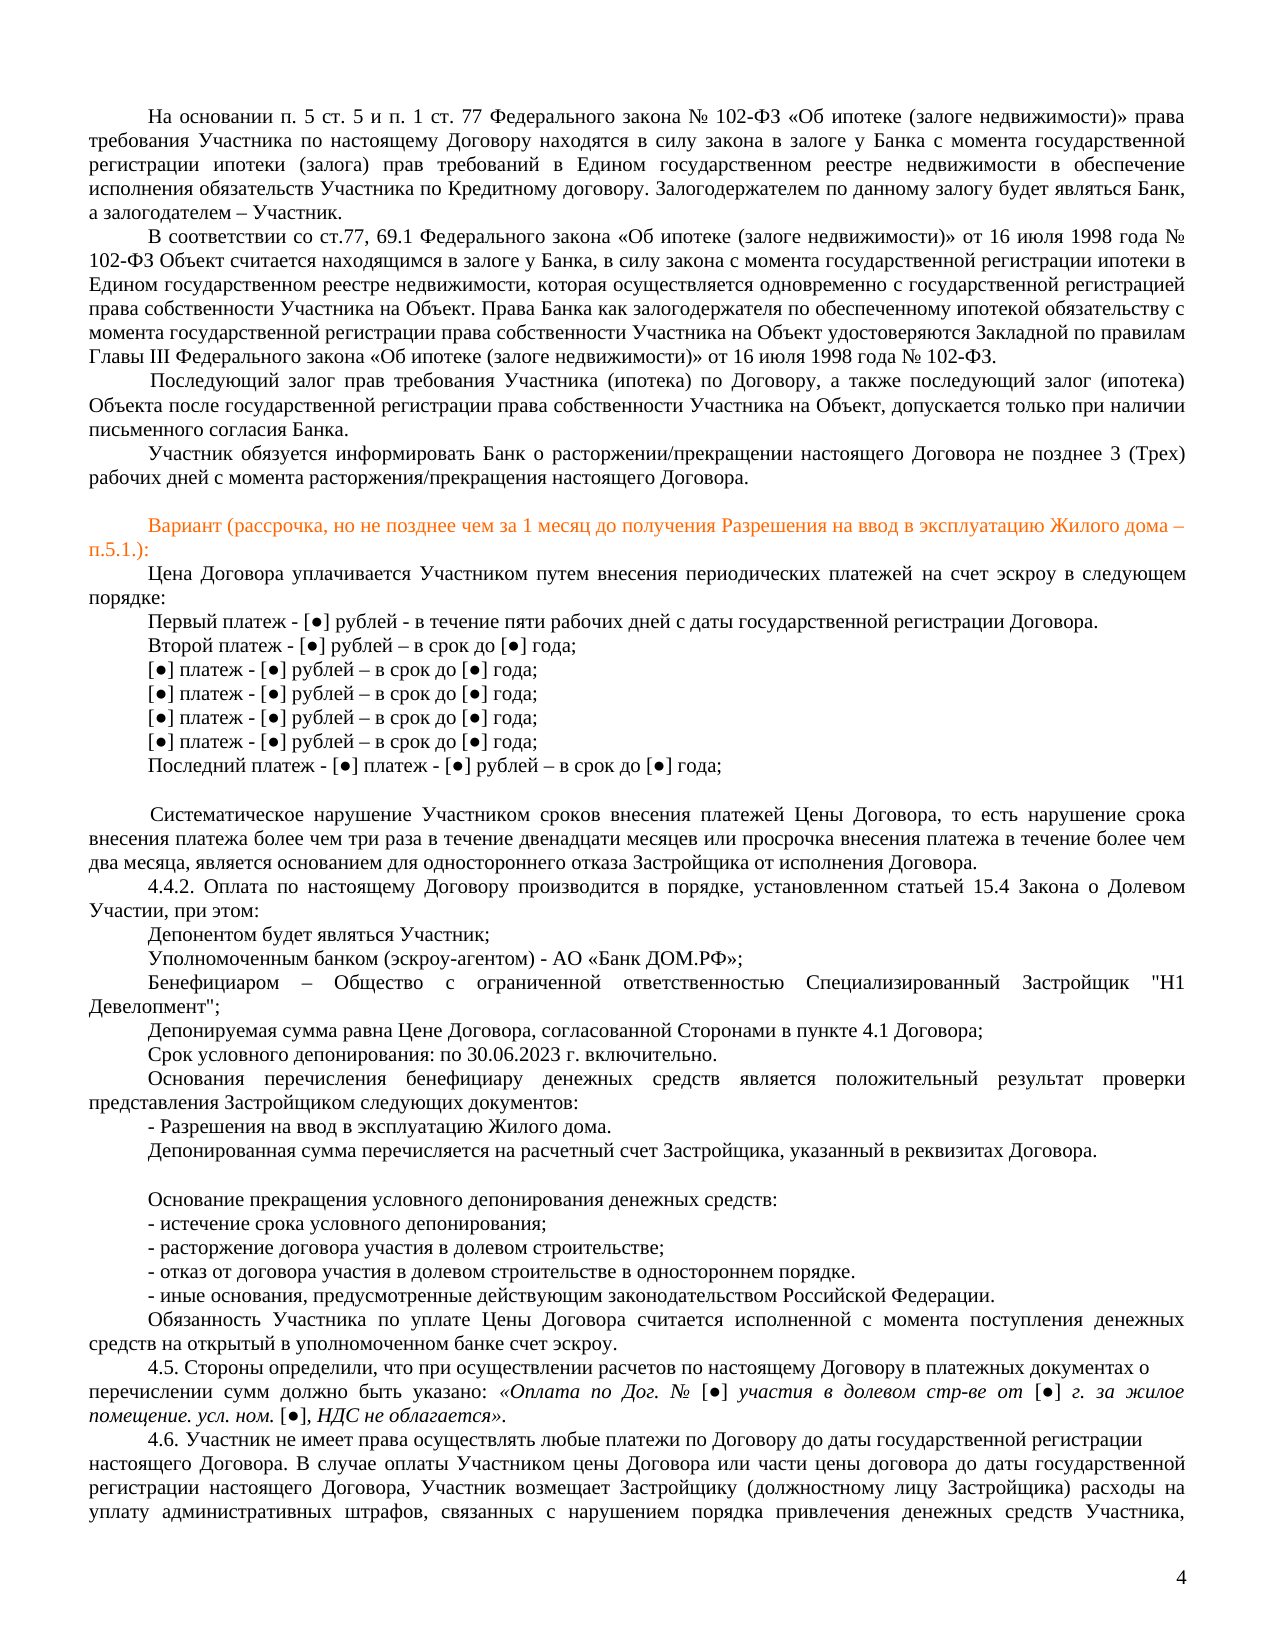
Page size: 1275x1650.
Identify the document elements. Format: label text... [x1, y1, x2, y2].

text - истечение срока условного депонирования; [89, 1211, 1186, 1235]
text - иные основания, предусмотренные действующим законодательством Российской Федерации. [89, 1283, 1186, 1307]
text Второй платеж - [●] рублей – в срок до [●] года; [89, 633, 1186, 657]
text [●] платеж - [●] рублей – в срок до [●] года; [89, 657, 1186, 681]
text Цена Договора уплачивается Участником путем внесения периодических платежей на счет эскроу в следующем порядке: [89, 561, 1186, 609]
text Депонированная сумма перечисляется на расчетный счет Застройщика, указанный в реквизитах Договора. [89, 1138, 1186, 1162]
text Бенефициаром – Общество с ограниченной ответственностью Специализированный Застройщик "Н1 Девелопмент"; [89, 970, 1186, 1018]
text - отказ от договора участия в долевом строительстве в одностороннем порядке. [89, 1259, 1186, 1283]
text Систематическое нарушение Участником сроков внесения платежей Цены Договора, то есть нарушение срока внесения платежа более чем три раза в течение двенадцати месяцев или просрочка внесения платежа в течение более чем два месяца, является основанием для одностороннего отказа Застройщика от исполнения Договора. [89, 802, 1186, 874]
text - расторжение договора участия в долевом строительстве; [89, 1235, 1186, 1259]
text Вариант (рассрочка, но не позднее чем за 1 месяц до получения Разрешения на ввод в эксплуатацию Жилого дома – п.5.1.): [89, 513, 1186, 561]
text 4.5. Стороны определили, что при осуществлении расчетов по настоящему Договору в платежных документах о [148, 1355, 1186, 1379]
text Срок условного депонирования: по 30.06.2023 г. включительно. [89, 1042, 1186, 1066]
text [●] платеж - [●] рублей – в срок до [●] года; [89, 729, 1186, 753]
text В соответствии со ст.77, 69.1 Федерального закона «Об ипотеке (залоге недвижимости)» от 16 июля 1998 года № 102-ФЗ Объект считается находящимся в залоге у Банка, в силу закона с момента государственной регистрации ипотеки в Едином государственном реестре недвижимости, которая осуществляется одновременно с государственной регистрацией права собственности Участника на Объект. Права Банка как залогодержателя по обеспеченному ипотекой обязательству с момента государственной регистрации права собственности Участника на Объект удостоверяются Закладной по правилам Главы III Федерального закона «Об ипотеке (залоге недвижимости)» от 16 июля 1998 года № 102-ФЗ. [89, 224, 1186, 368]
text На основании п. 5 ст. 5 и п. 1 ст. 77 Федерального закона № 102-ФЗ «Об ипотеке (залоге недвижимости)» права требования Участника по настоящему Договору находятся в силу закона в залоге у Банка с момента государственной регистрации ипотеки (залога) прав требований в Едином государственном реестре недвижимости в обеспечение исполнения обязательств Участника по Кредитному договору. Залогодержателем по данному залогу будет являться Банк, а залогодателем – Участник. [89, 104, 1186, 224]
text перечислении сумм должно быть указано: «Оплата по Дог. № [●] участия в долевом стр-ве от [●] г. за жилое помещение. усл. ном. [●], НДС не облагается». [89, 1379, 1186, 1427]
text Депонентом будет являться Участник; [89, 922, 1186, 946]
text Основание прекращения условного депонирования денежных средств: [89, 1187, 1186, 1211]
text [●] платеж - [●] рублей – в срок до [●] года; [89, 681, 1186, 705]
text 4.4.2. Оплата по настоящему Договору производится в порядке, установленном статьей 15.4 Закона о Долевом Участии, при этом: [89, 874, 1186, 922]
text Депонируемая сумма равна Цене Договора, согласованной Сторонами в пункте 4.1 Договора; [89, 1018, 1186, 1042]
text Последующий залог прав требования Участника (ипотека) по Договору, а также последующий залог (ипотека) Объекта после государственной регистрации права собственности Участника на Объект, допускается только при наличии письменного согласия Банка. [89, 368, 1186, 441]
text Основания перечисления бенефициару денежных средств является положительный результат проверки представления Застройщиком следующих документов: [89, 1066, 1186, 1114]
text Участник обязуется информировать Банк о расторжении/прекращении настоящего Договора не позднее 3 (Трех) рабочих дней с момента расторжения/прекращения настоящего Договора. [89, 441, 1186, 489]
text [●] платеж - [●] рублей – в срок до [●] года; [89, 705, 1186, 729]
text Первый платеж - [●] рублей - в течение пяти рабочих дней с даты государственной регистрации Договора. [89, 609, 1186, 633]
text - Разрешения на ввод в эксплуатацию Жилого дома. [89, 1114, 1186, 1138]
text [89, 1451, 1186, 1523]
text Последний платеж - [●] платеж - [●] рублей – в срок до [●] года; [89, 753, 1186, 777]
list Участник не имеет права осуществлять любые платежи по Договору до даты государственной регистрации [148, 1427, 1186, 1451]
text Уполномоченным банком (эскроу-агентом) - АО «Банк ДОМ.РФ»; [89, 946, 1186, 970]
text Обязанность Участника по уплате Цены Договора считается исполненной с момента поступления денежных средств на открытый в уполномоченном банке счет эскроу. [89, 1307, 1186, 1355]
